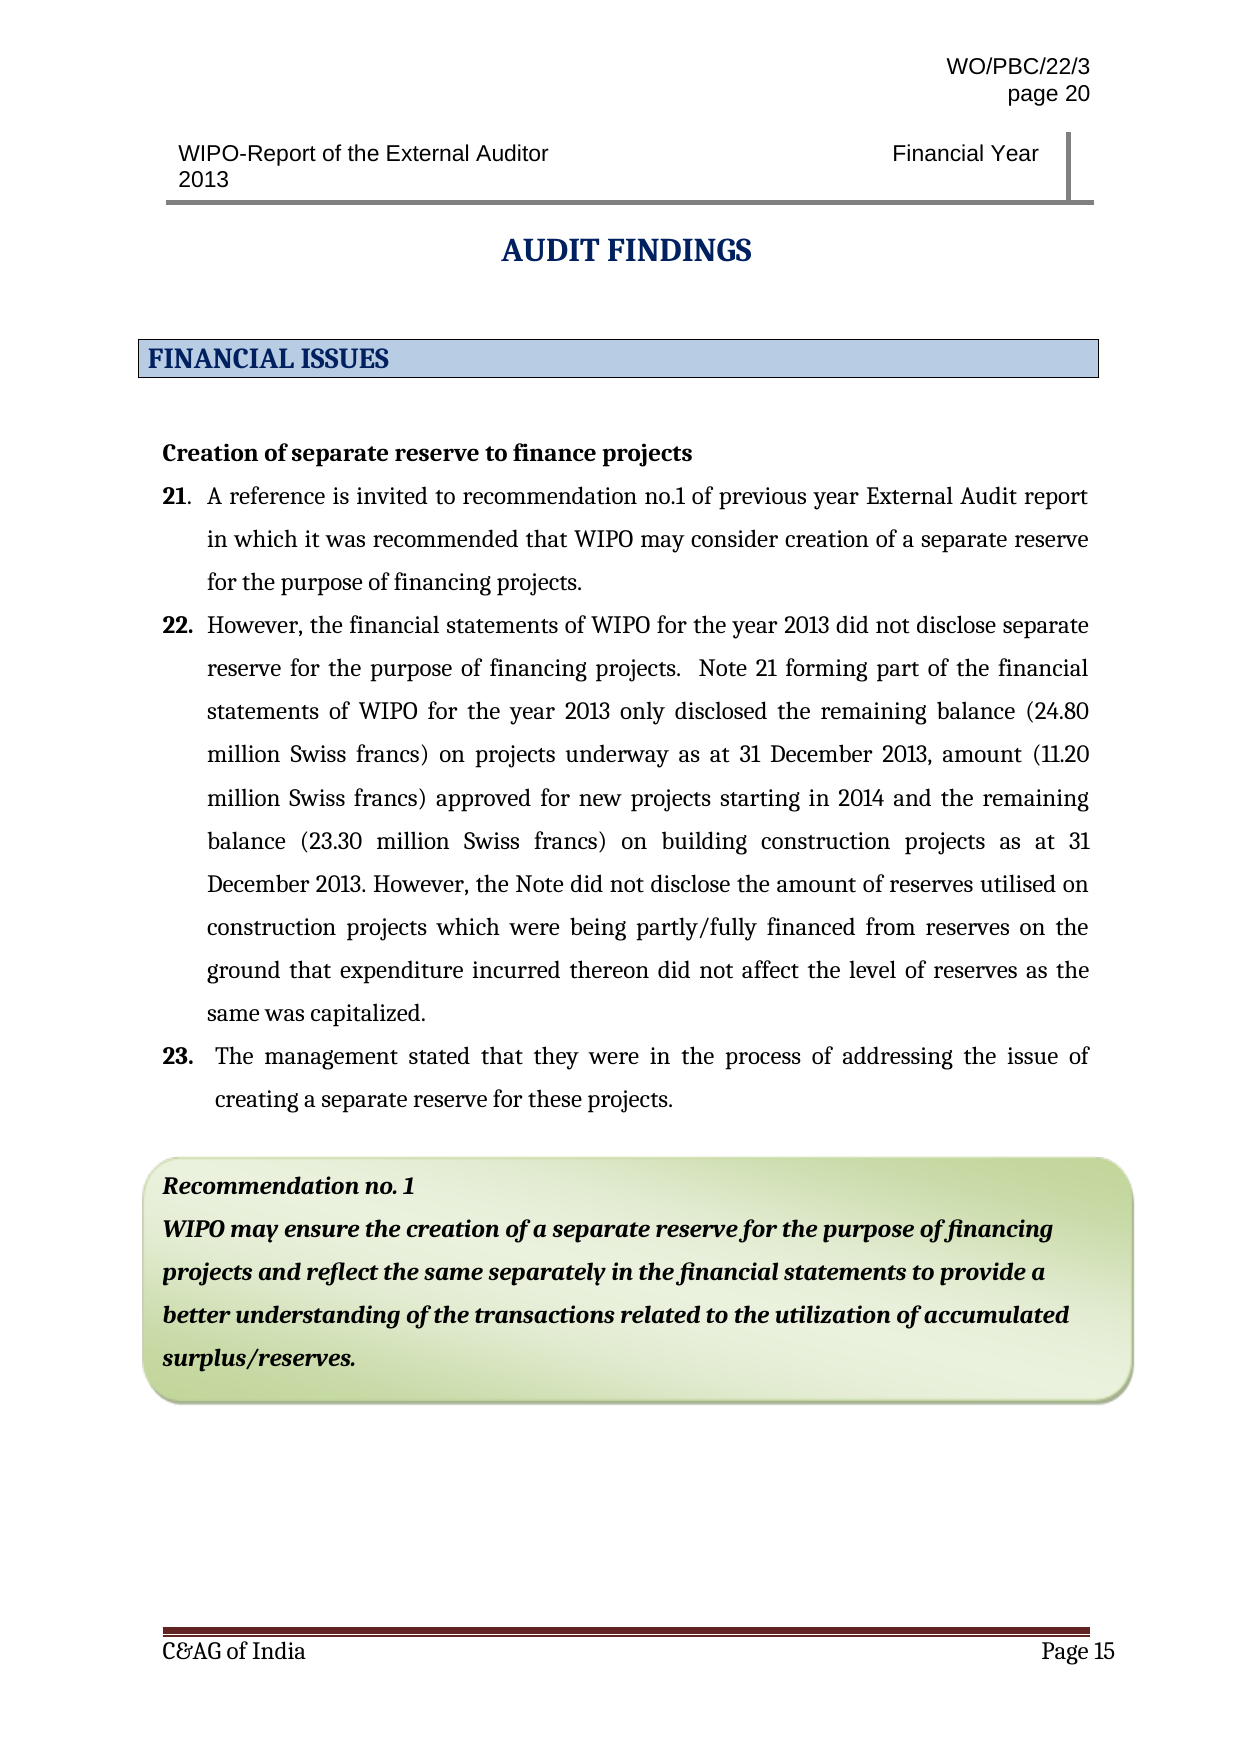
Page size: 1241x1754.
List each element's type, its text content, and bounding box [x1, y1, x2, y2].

text Creation of separate reserve to finance projects [162, 438, 1090, 467]
list The management stated that they were in the process of addressing the issue of creating a separate reserve for these projects. [162, 1042, 1090, 1114]
text FINANCIAL ISSUES [139, 340, 1098, 377]
text 21. A reference is invited to recommendation no.1 of previous year External Audit report in which it was recommended that WIPO may consider creation of a separate reserve for the purpose of financing projects. [162, 482, 1090, 597]
picture [141, 1156, 1135, 1407]
list However, the financial statements of WIPO for the year 2013 did not disclose separate reserve for the purpose of financing projects. Note 21 forming part of the financial statements of WIPO for the year 2013 only disclosed the remaining balance (24.80 million Swiss francs) on projects underway as at 31 December 2013, amount (11.20 million Swiss francs) approved for new projects starting in 2014 and the remaining balance (23.30 million Swiss francs) on building construction projects as at 31 December 2013. However, the Note did not disclose the amount of reserves utilised on construction projects which were being partly/fully financed from reserves on the ground that expenditure incurred thereon did not affect the level of reserves as the same was capitalized. [162, 611, 1090, 1028]
text AUDIT FINDINGS [162, 231, 1090, 269]
text Recommendation no. 1 [162, 1172, 1090, 1200]
text WIPO may ensure the creation of a separate reserve for the purpose of financing projects and reflect the same separately in the financial statements to provide a better understanding of the transactions related to the utilization of accumulated surplus/reserves. [162, 1215, 1090, 1373]
